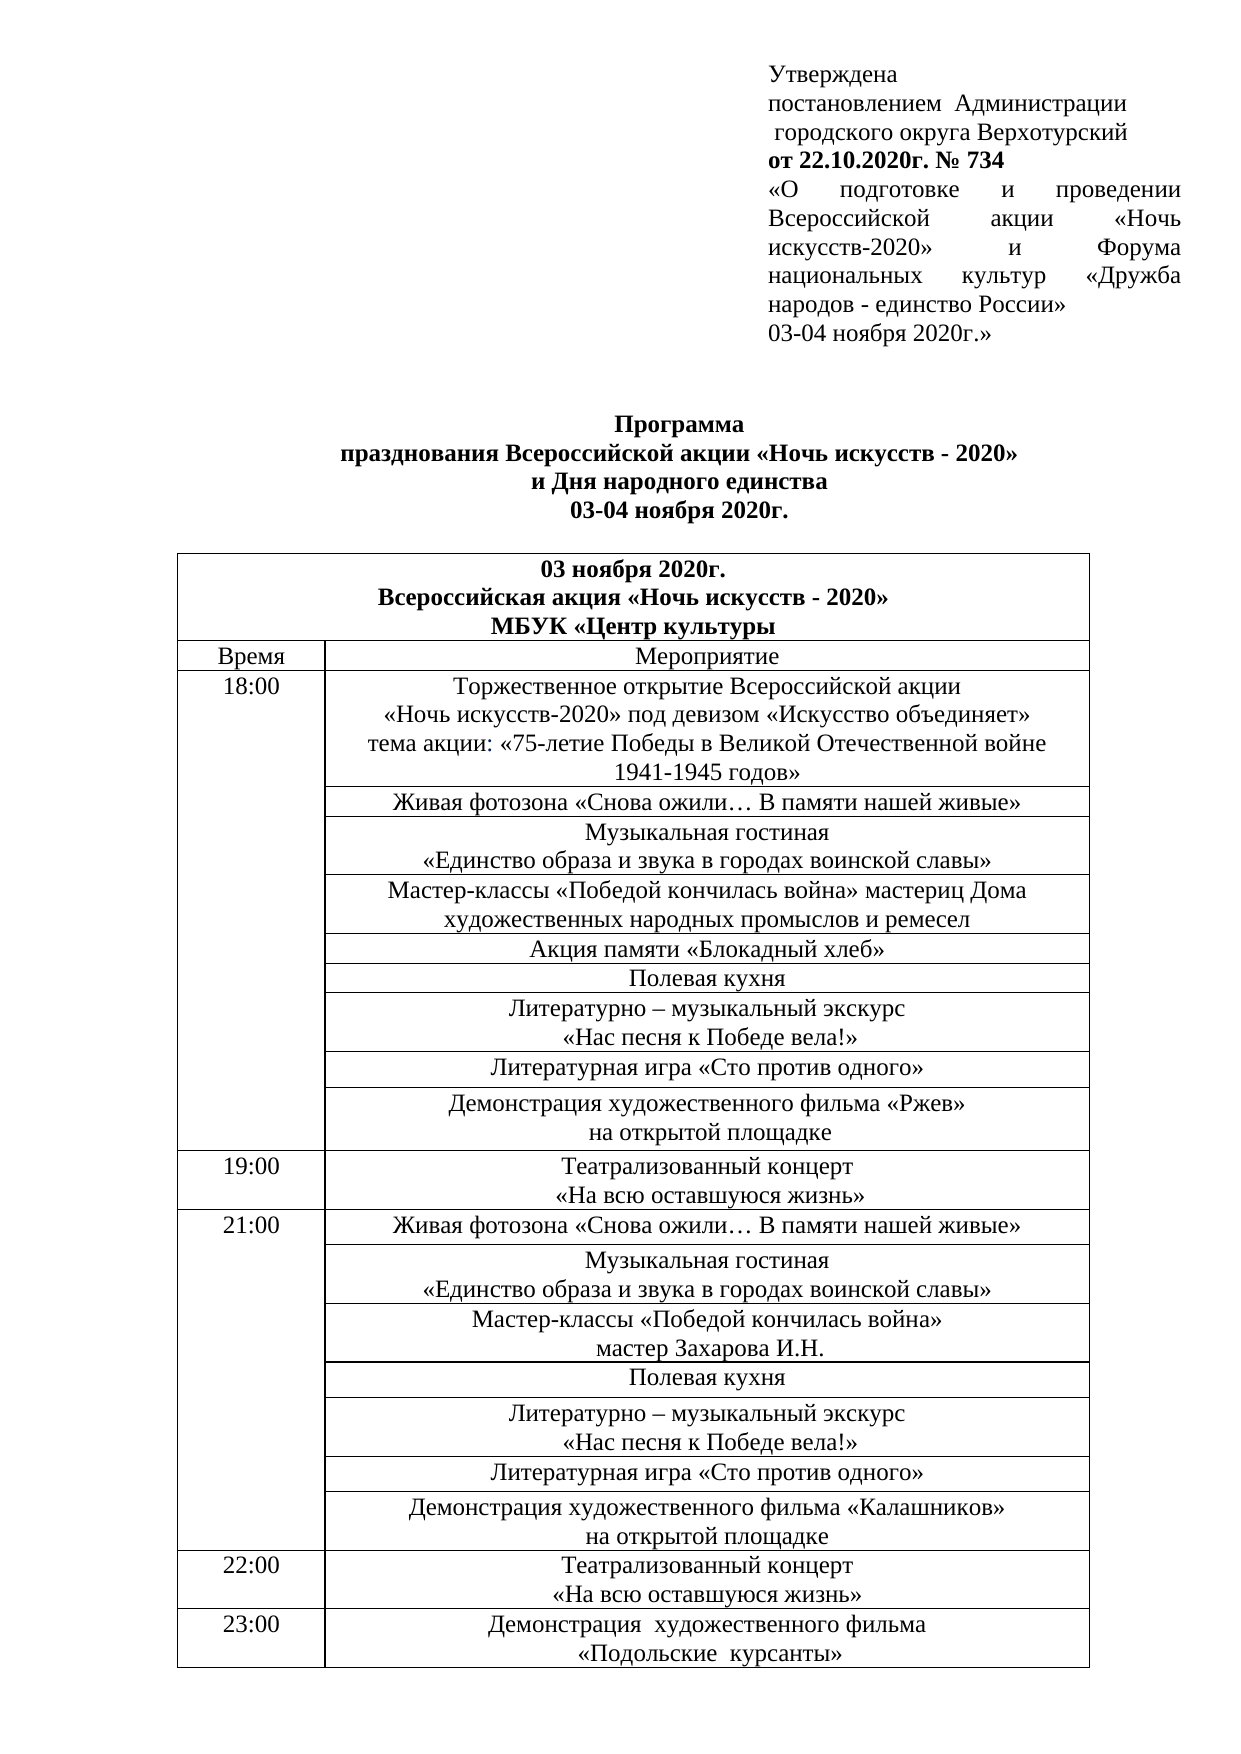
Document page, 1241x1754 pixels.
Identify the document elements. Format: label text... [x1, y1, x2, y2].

text празднования Всероссийской акции «Ночь искусств - 2020» [177, 438, 1181, 466]
table_cell 21:00 [178, 1210, 324, 1549]
text 03-04 ноября 2020г.» [768, 318, 1181, 347]
table_cell Полевая кухня [326, 964, 1089, 992]
table_cell Время [178, 641, 324, 670]
text постановлением Администрации [768, 88, 1181, 117]
table_cell Акция памяти «Блокадный хлеб» [326, 934, 1089, 962]
table_cell Мастер-классы «Победой кончилась война» мастериц Дома художественных народных промыслов и ремесел [326, 875, 1089, 933]
table_cell Музыкальная гостиная «Единство образа и звука в городах воинской славы» [326, 1245, 1089, 1303]
table_cell Литературная игра «Сто против одного» [326, 1457, 1089, 1491]
table_cell Торжественное открытие Всероссийской акции «Ночь искусств-2020» под девизом «Искусство объединяет» тема акции: «75-летие Победы в Великой Отечественной войне 1941-1945 годов» [326, 671, 1089, 786]
table_cell Мероприятие [326, 641, 1089, 670]
table_cell Демонстрация художественного фильма «Подольские курсанты» [326, 1609, 1089, 1667]
table_cell Литературно – музыкальный экскурс «Нас песня к Победе вела!» [326, 1398, 1089, 1456]
text Утверждена [768, 59, 1181, 88]
table_cell Демонстрация художественного фильма «Ржев» на открытой площадке [326, 1088, 1089, 1150]
table_cell Театрализованный концерт «На всю оставшуюся жизнь» [326, 1151, 1089, 1209]
table_cell Театрализованный концерт «На всю оставшуюся жизнь» [326, 1551, 1089, 1608]
table_cell Литературно – музыкальный экскурс «Нас песня к Победе вела!» [326, 993, 1089, 1051]
text Программа [177, 409, 1181, 438]
text городского округа Верхотурский [768, 117, 1181, 145]
table_cell Полевая кухня [326, 1363, 1089, 1397]
text и Дня народного единства [177, 466, 1181, 495]
table_cell Мастер-классы «Победой кончилась война» мастер Захарова И.Н. [326, 1304, 1089, 1361]
table_cell Литературная игра «Сто против одного» [326, 1052, 1089, 1087]
text «О подготовке и проведении Всероссийской акции «Ночь искусств-2020» и Форума национальных культур «Дружба народов - единство России» [768, 174, 1181, 318]
table_cell 23:00 [178, 1609, 324, 1667]
table_cell Демонстрация художественного фильма «Калашников» на открытой площадке [326, 1492, 1089, 1549]
table_cell Музыкальная гостиная «Единство образа и звука в городах воинской славы» [326, 817, 1089, 874]
text от 22.10.2020г. № 734 [768, 145, 1181, 174]
table_cell Живая фотозона «Снова ожили… В памяти нашей живые» [326, 787, 1089, 816]
table_cell 22:00 [178, 1551, 324, 1608]
table_header 03 ноября 2020г. Всероссийская акция «Ночь искусств - 2020» МБУК «Центр культуры [178, 554, 1089, 640]
table_cell 18:00 [178, 671, 324, 1150]
table_cell 19:00 [178, 1151, 324, 1209]
text 03-04 ноября 2020г. [177, 495, 1181, 524]
table_cell Живая фотозона «Снова ожили… В памяти нашей живые» [326, 1210, 1089, 1244]
